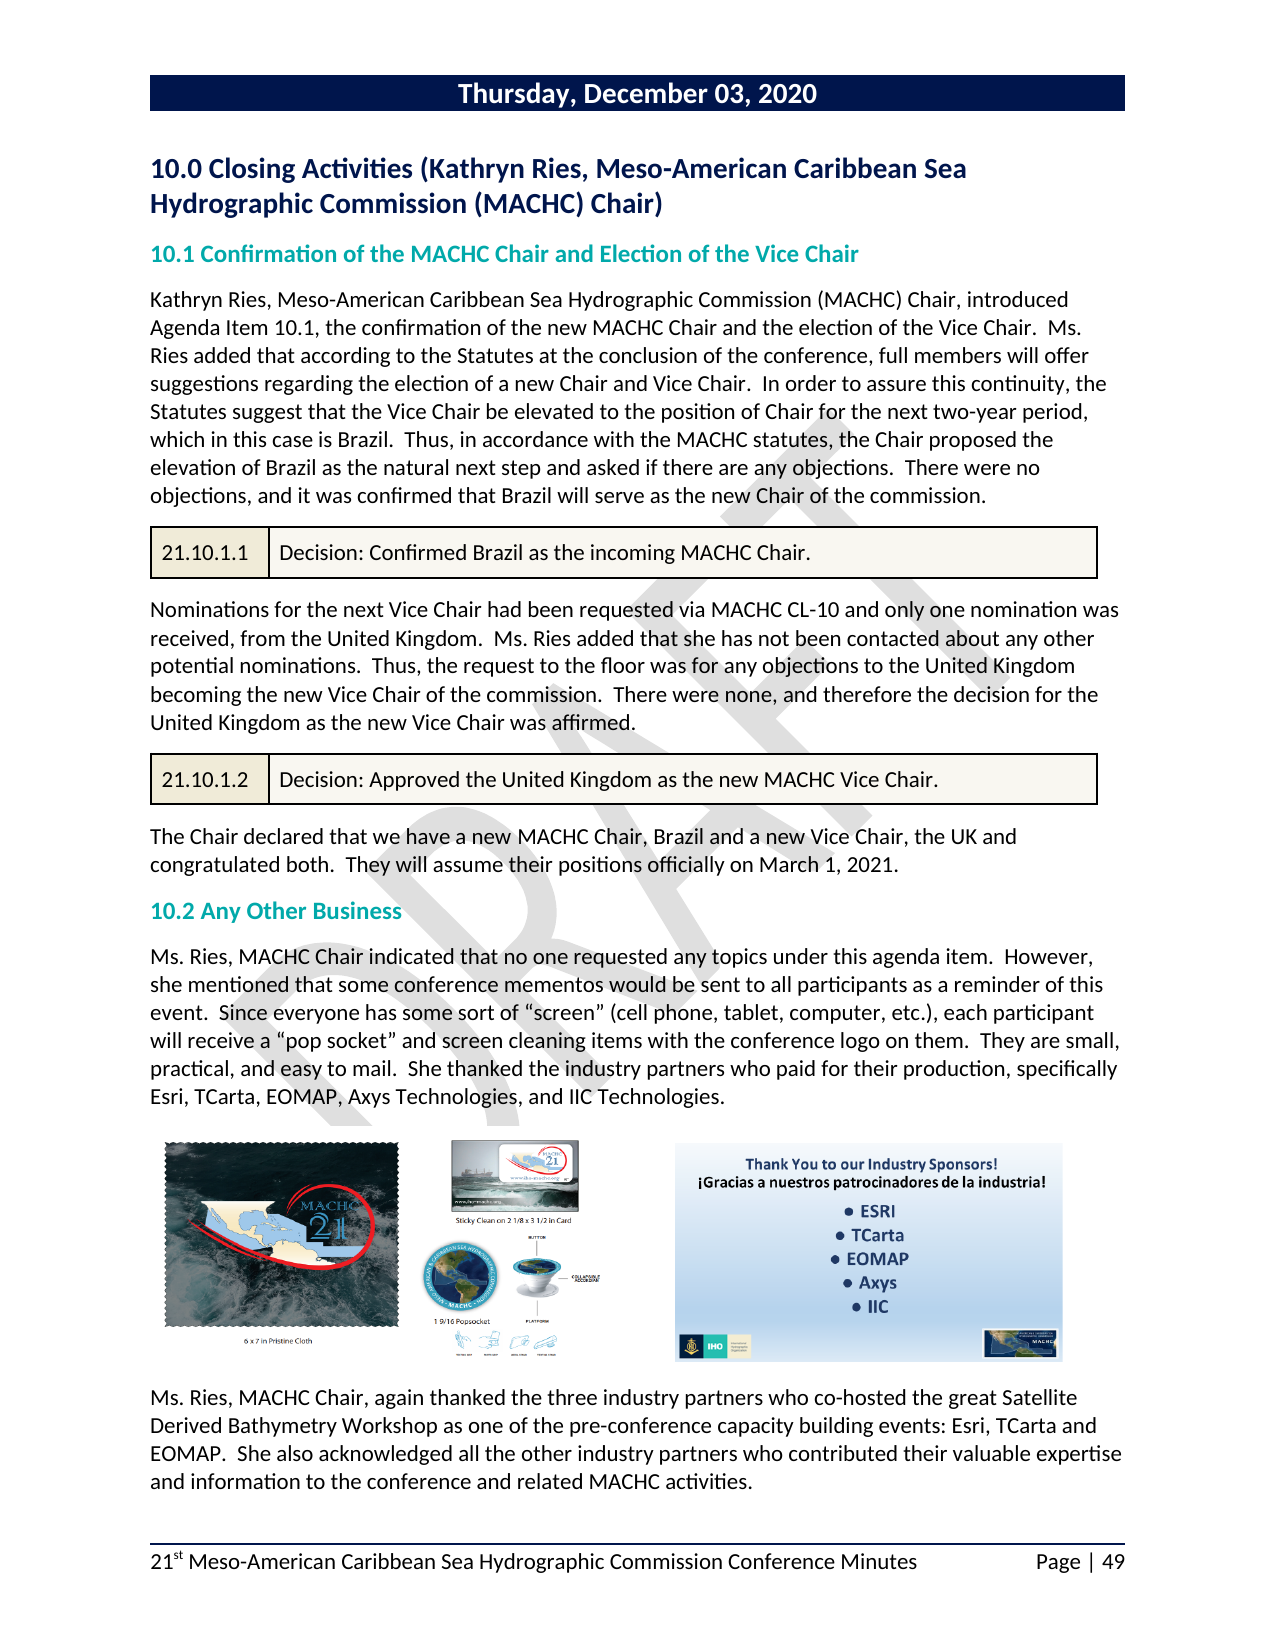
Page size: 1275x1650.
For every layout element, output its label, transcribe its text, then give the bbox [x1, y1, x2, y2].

picture [150, 1126, 604, 1362]
text 10.2 Any Other Business [150, 895, 1125, 925]
text 10.0 Closing Activities (Kathryn Ries, Meso-American Caribbean Sea Hydrographic Commission (MACHC) Chair) [150, 150, 1125, 221]
picture [675, 1143, 1063, 1362]
text Kathryn Ries, Meso-American Caribbean Sea Hydrographic Commission (MACHC) Chair, introduced Agenda Item 10.1, the confirmation of the new MACHC Chair and the election of the Vice Chair. Ms. Ries added that according to the Statutes at the conclusion of the conference, full members will offer suggestions regarding the election of a new Chair and Vice Chair. In order to assure this continuity, the Statutes suggest that the Vice Chair be elevated to the position of Chair for the next two-year period, which in this case is Brazil. Thus, in accordance with the MACHC statutes, the Chair proposed the elevation of Brazil as the natural next step and asked if there are any objections. There were no objections, and it was confirmed that Brazil will serve as the new Chair of the commission. [150, 285, 1125, 509]
text Ms. Ries, MACHC Chair indicated that no one requested any topics under this agenda item. However, she mentioned that some conference mementos would be sent to all participants as a reminder of this event. Since everyone has some sort of “screen” (cell phone, tablet, computer, etc.), each participant will receive a “pop socket” and screen cleaning items with the conference logo on them. They are small, practical, and easy to mail. She thanked the industry partners who paid for their production, specifically Esri, TCarta, EOMAP, Axys Technologies, and IIC Technologies. [150, 942, 1125, 1110]
table_header 21.10.1.1 [152, 528, 268, 577]
table_header Decision: Confirmed Brazil as the incoming MACHC Chair. [270, 528, 1096, 577]
table_header 21.10.1.2 [152, 755, 268, 803]
table_header Decision: Approved the United Kingdom as the new MACHC Vice Chair. [270, 755, 1096, 803]
text Nominations for the next Vice Chair had been requested via MACHC CL-10 and only one nomination was received, from the United Kingdom. Ms. Ries added that she has not been contacted about any other potential nominations. Thus, the request to the floor was for any objections to the United Kingdom becoming the new Vice Chair of the commission. There were none, and therefore the decision for the United Kingdom as the new Vice Chair was affirmed. [150, 596, 1125, 736]
text The Chair declared that we have a new MACHC Chair, Brazil and a new Vice Chair, the UK and congratulated both. They will assume their positions officially on March 1, 2021. [150, 822, 1125, 878]
text Ms. Ries, MACHC Chair, again thanked the three industry partners who co-hosted the great Satellite Derived Bathymetry Workshop as one of the pre-conference capacity building events: Esri, TCarta and EOMAP. She also acknowledged all the other industry partners who contributed their valuable expertise and information to the conference and related MACHC activities. [150, 1383, 1125, 1495]
text 10.1 Confirmation of the MACHC Chair and Election of the Vice Chair [150, 238, 1125, 268]
